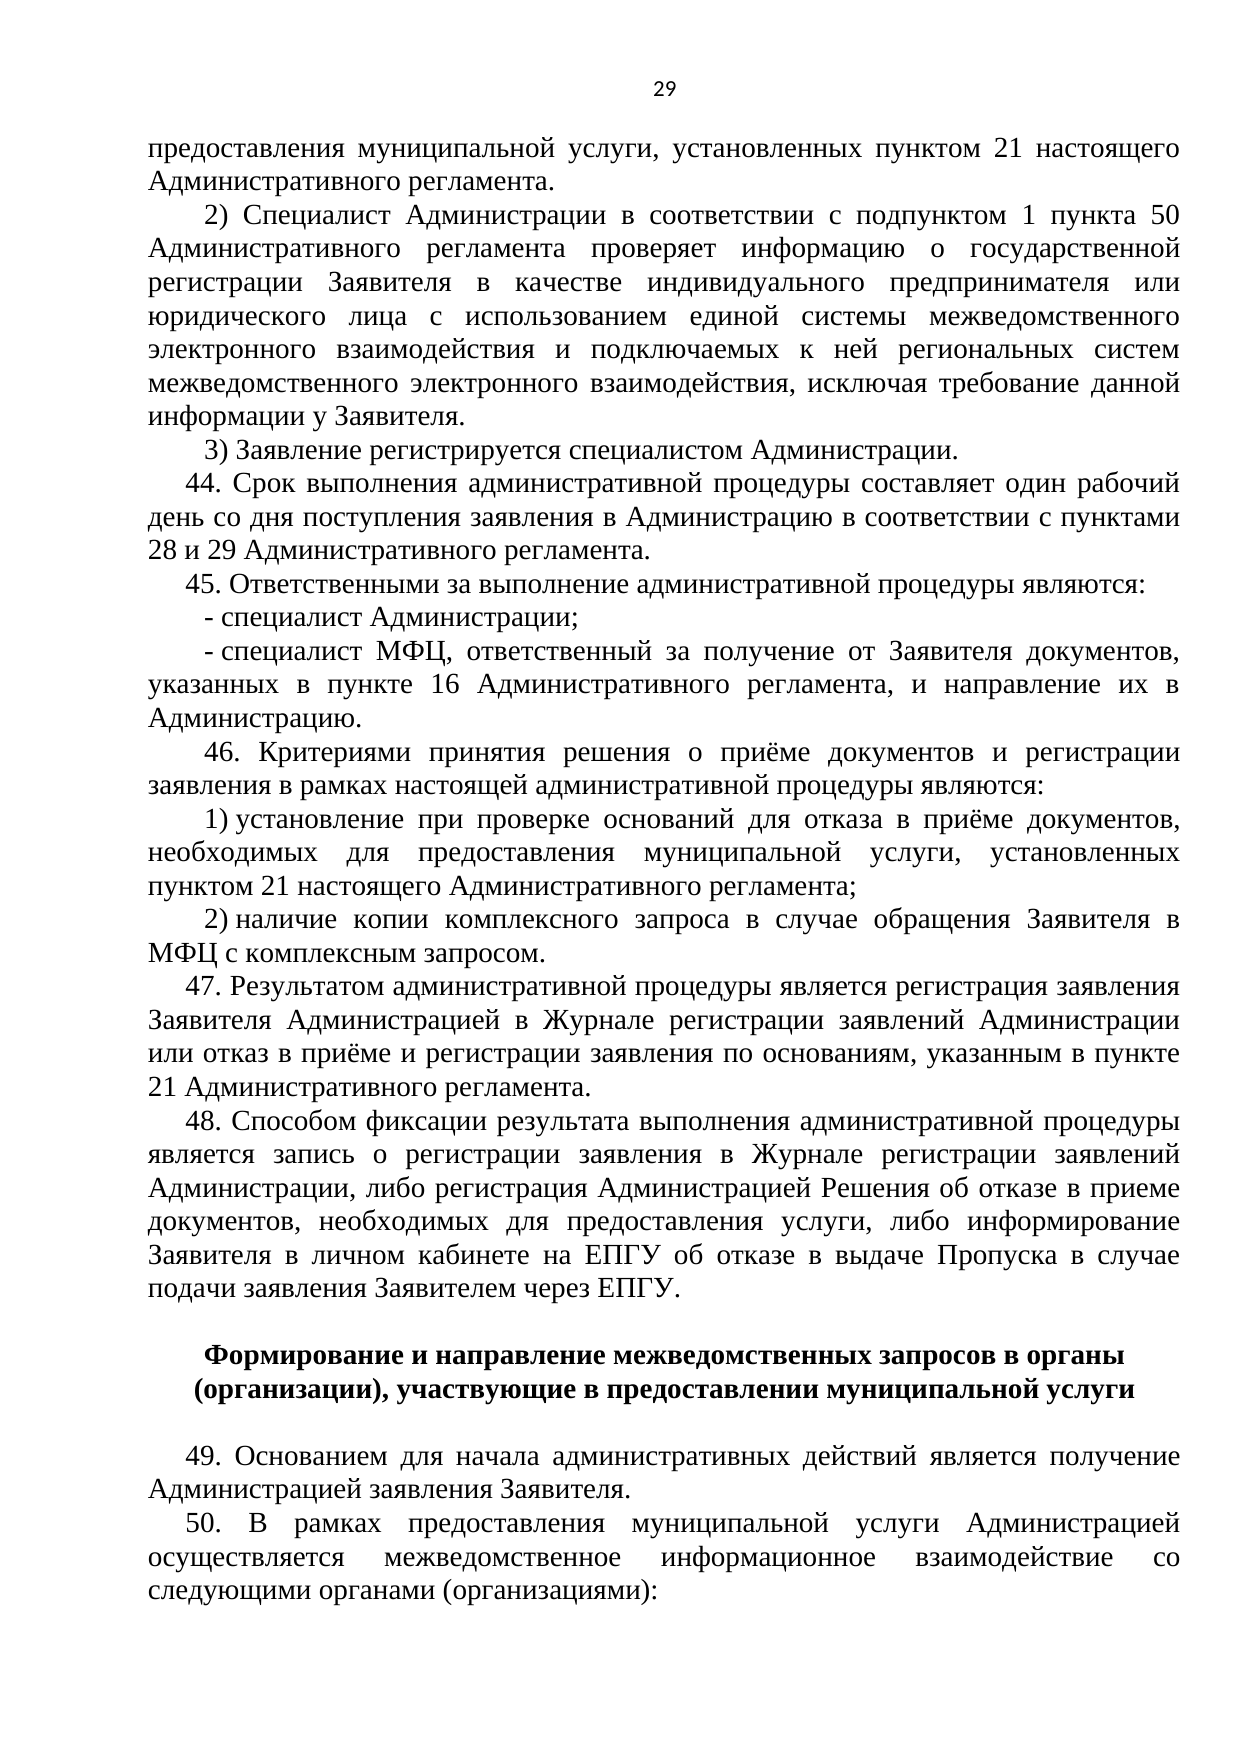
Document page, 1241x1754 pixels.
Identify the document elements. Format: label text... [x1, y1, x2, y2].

text 50. В рамках предоставления муниципальной услуги Администрацией осуществляется межведомственное информационное взаимодействие со следующими органами (организациями): [148, 1505, 1181, 1606]
text 2) наличие копии комплексного запроса в случае обращения Заявителя в МФЦ с комплексным запросом. [148, 901, 1181, 968]
text 49. Основанием для начала административных действий является получение Администрацией заявления Заявителя. [148, 1438, 1181, 1505]
text 47. Результатом административной процедуры является регистрация заявления Заявителя Администрацией в Журнале регистрации заявлений Администрации или отказ в приёме и регистрации заявления по основаниям, указанным в пункте 21 Административного регламента. [148, 968, 1181, 1103]
text 2) Специалист Администрации в соответствии с подпунктом 1 пункта 50 Административного регламента проверяет информацию о государственной регистрации Заявителя в качестве индивидуального предпринимателя или юридического лица с использованием единой системы межведомственного электронного взаимодействия и подключаемых к ней региональных систем межведомственного электронного взаимодействия, исключая требование данной информации у Заявителя. [148, 197, 1181, 432]
text 45. Ответственными за выполнение административной процедуры являются: [148, 566, 1181, 599]
text 1) установление при проверке оснований для отказа в приёме документов, необходимых для предоставления муниципальной услуги, установленных пунктом 21 настоящего Административного регламента; [148, 801, 1181, 901]
text 46. Критериями принятия решения о приёме документов и регистрации заявления в рамках настоящей административной процедуры являются: [148, 734, 1181, 801]
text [148, 130, 1181, 197]
text 3) Заявление регистрируется специалистом Администрации. [148, 432, 1181, 465]
text Формирование и направление межведомственных запросов в органы (организации), участвующие в предоставлении муниципальной услуги [148, 1337, 1181, 1404]
text 44. Срок выполнения административной процедуры составляет один рабочий день со дня поступления заявления в Администрацию в соответствии с пунктами 28 и 29 Административного регламента. [148, 465, 1181, 566]
text - специалист МФЦ, ответственный за получение от Заявителя документов, указанных в пункте 16 Административного регламента, и направление их в Администрацию. [148, 633, 1181, 734]
text 48. Способом фиксации результата выполнения административной процедуры является запись о регистрации заявления в Журнале регистрации заявлений Администрации, либо регистрация Администрацией Решения об отказе в приеме документов, необходимых для предоставления услуги, либо информирование Заявителя в личном кабинете на ЕПГУ об отказе в выдаче Пропуска в случае подачи заявления Заявителем через ЕПГУ. [148, 1103, 1181, 1304]
text - специалист Администрации; [148, 599, 1181, 633]
